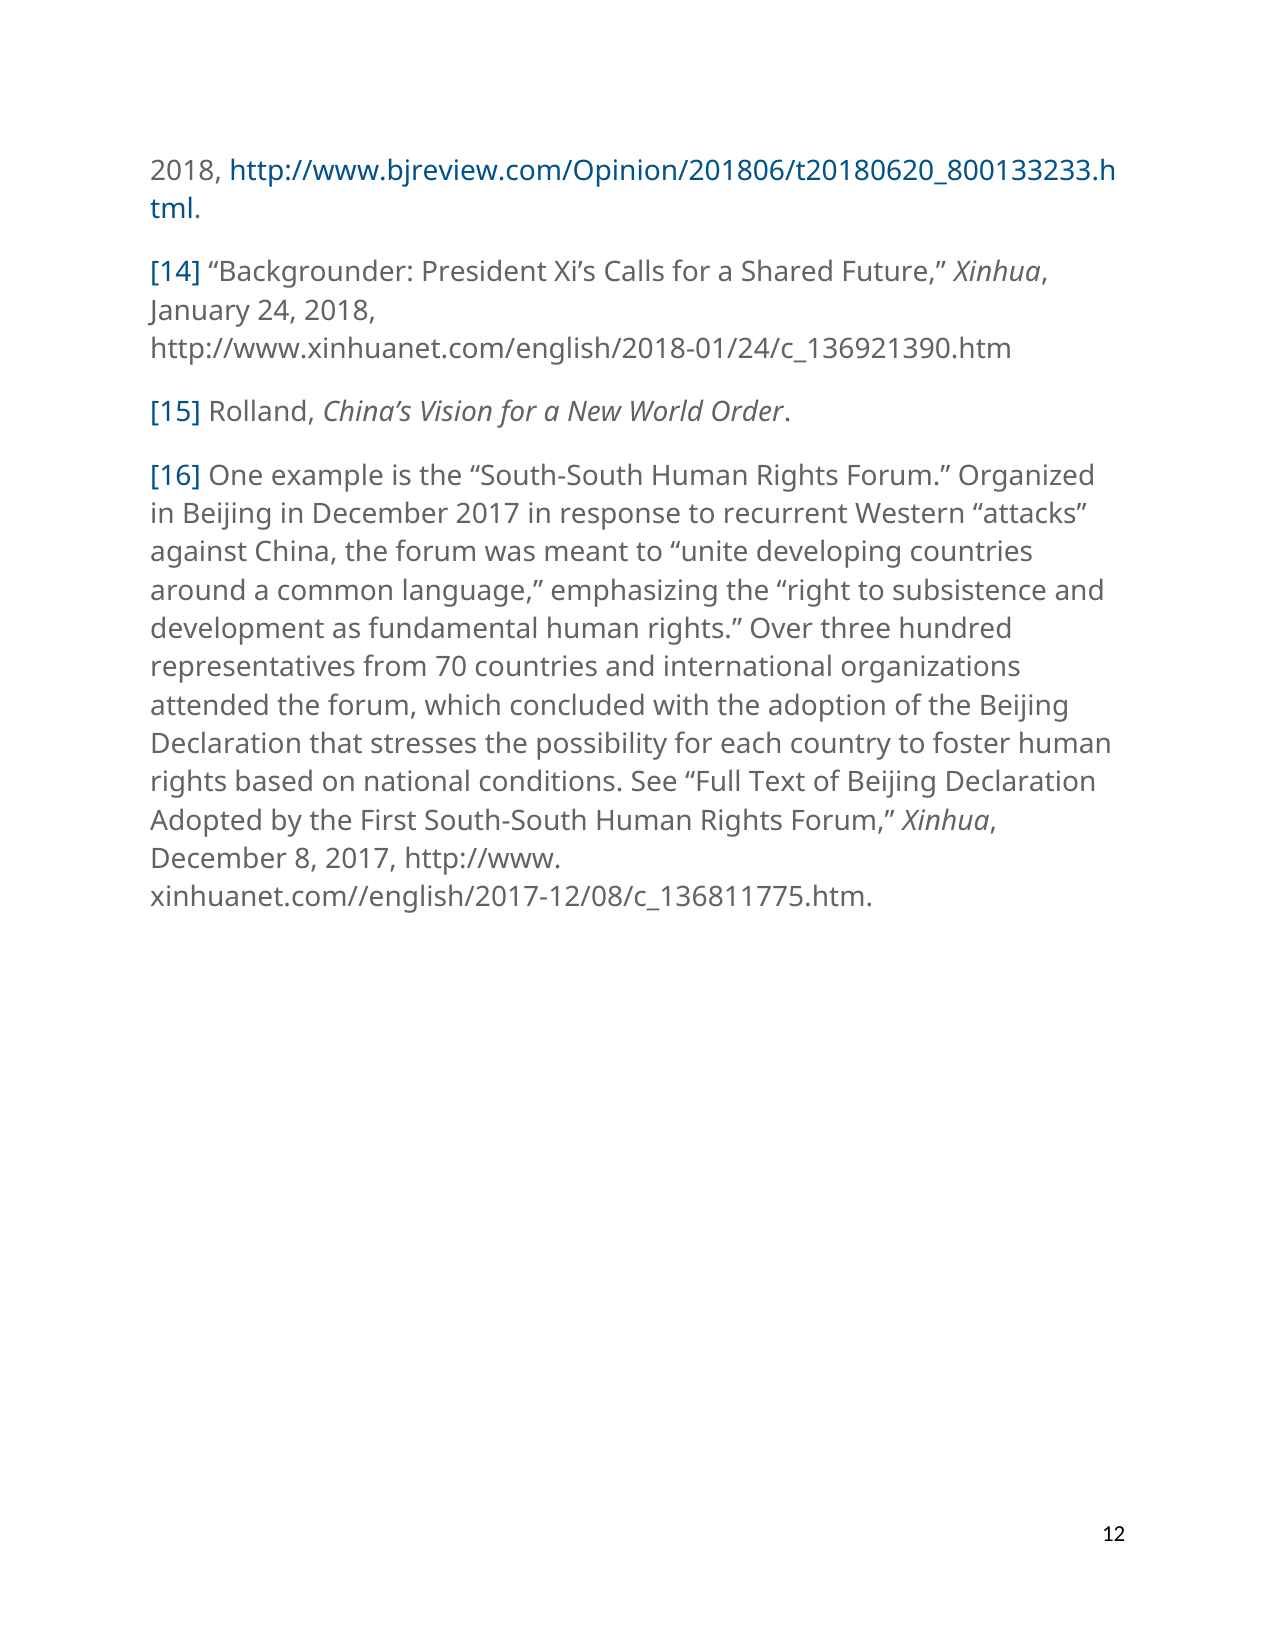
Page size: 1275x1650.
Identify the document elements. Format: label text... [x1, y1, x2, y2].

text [150, 150, 1125, 227]
text [15] Rolland, China’s Vision for a New World Order. [150, 392, 1125, 430]
text [16] One example is the “South-South Human Rights Forum.” Organized in Beijing in December 2017 in response to recurrent Western “attacks” against China, the forum was meant to “unite developing countries around a common language,” emphasizing the “right to subsistence and development as fundamental human rights.” Over three hundred representatives from 70 countries and international organizations attended the forum, which concluded with the adoption of the Beijing Declaration that stresses the possibility for each country to foster human rights based on national conditions. See “Full Text of Beijing Declaration Adopted by the First South-South Human Rights Forum,” Xinhua, December 8, 2017, http://www. xinhuanet.com//english/2017-12/08/c_136811775.htm. [150, 455, 1125, 915]
text [14] “Backgrounder: President Xi’s Calls for a Shared Future,” Xinhua, January 24, 2018, http://www.xinhuanet.com/english/2018-01/24/c_136921390.htm [150, 252, 1125, 367]
